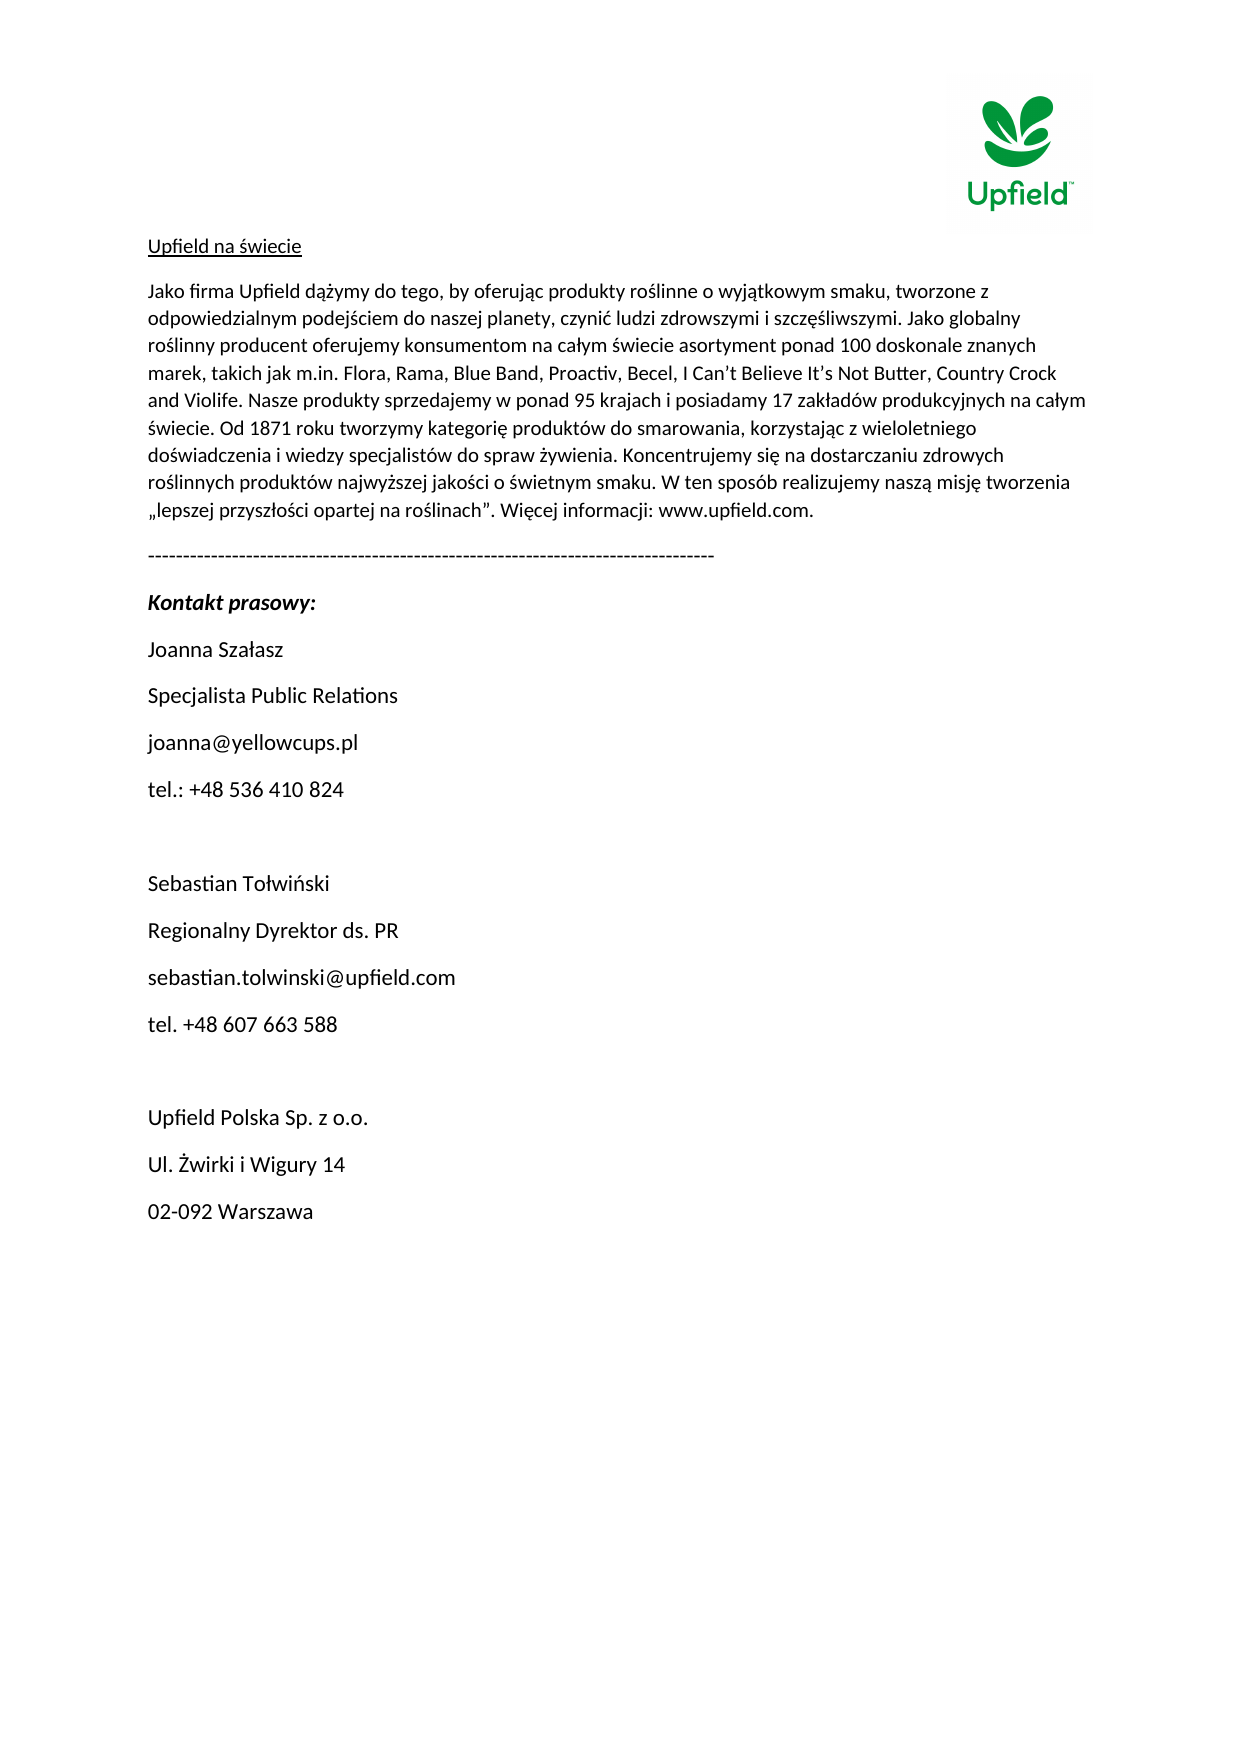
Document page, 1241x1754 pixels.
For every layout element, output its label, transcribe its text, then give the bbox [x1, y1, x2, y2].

text Regionalny Dyrektor ds. PR [148, 916, 1093, 944]
text tel.: +48 536 410 824 [148, 775, 1093, 803]
text Upfield Polska Sp. z o.o. [148, 1103, 1093, 1132]
text Joanna Szałasz [148, 635, 1093, 663]
text Upfield na świecie [148, 234, 1093, 259]
text Sebastian Tołwiński [148, 869, 1093, 897]
text Ul. Żwirki i Wigury 14 [148, 1150, 1093, 1178]
text 02-092 Warszawa [148, 1197, 1093, 1225]
text Kontakt prasowy: [148, 588, 1093, 616]
text joanna@yellowcups.pl [148, 728, 1093, 757]
text tel. +48 607 663 588 [148, 1010, 1093, 1038]
text --------------------------------------------------------------------------------- [148, 541, 1093, 569]
text Jako firma Upfield dążymy do tego, by oferując produkty roślinne o wyjątkowym smaku, tworzone z odpowiedzialnym podejściem do naszej planety, czynić ludzi zdrowszymi i szczęśliwszymi. Jako globalny roślinny producent oferujemy konsumentom na całym świecie asortyment ponad 100 doskonale znanych marek, takich jak m.in. Flora, Rama, Blue Band, Proactiv, Becel, I Can’t Believe It’s Not Butter, Country Crock and Violife. Nasze produkty sprzedajemy w ponad 95 krajach i posiadamy 17 zakładów produkcyjnych na całym świecie. Od 1871 roku tworzymy kategorię produktów do smarowania, korzystając z wieloletniego doświadczenia i wiedzy specjalistów do spraw żywienia. Koncentrujemy się na dostarczaniu zdrowych roślinnych produktów najwyższej jakości o świetnym smaku. W ten sposób realizujemy naszą misję tworzenia „lepszej przyszłości opartej na roślinach”. Więcej informacji: www.upfield.com. [148, 278, 1093, 522]
text sebastian.tolwinski@upfield.com [148, 963, 1093, 991]
picture [945, 73, 1093, 234]
text Specjalista Public Relations [148, 682, 1093, 710]
